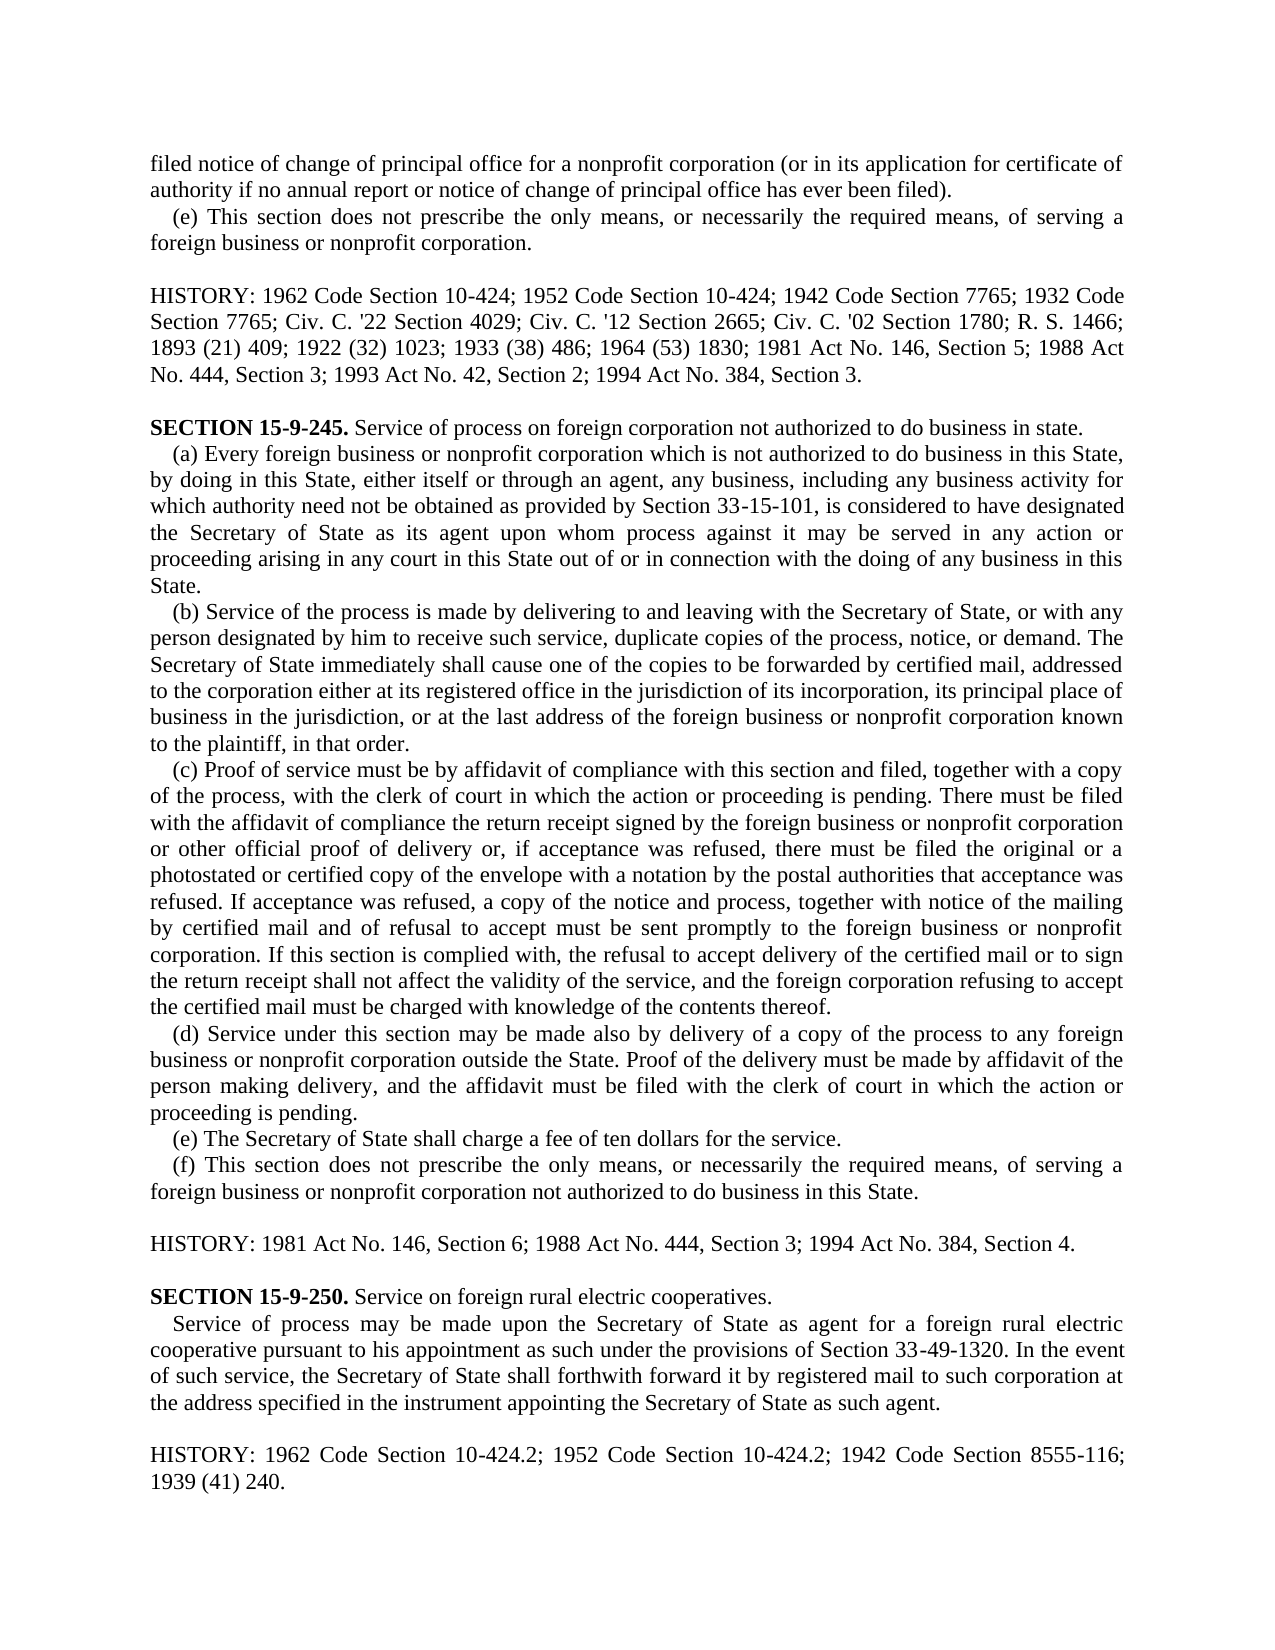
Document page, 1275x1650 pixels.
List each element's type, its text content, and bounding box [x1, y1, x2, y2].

text HISTORY: 1962 Code Section 10-424; 1952 Code Section 10-424; 1942 Code Section 7765; 1932 Code Section 7765; Civ. C. '22 Section 4029; Civ. C. '12 Section 2665; Civ. C. '02 Section 1780; R. S. 1466; 1893 (21) 409; 1922 (32) 1023; 1933 (38) 486; 1964 (53) 1830; 1981 Act No. 146, Section 5; 1988 Act No. 444, Section 3; 1993 Act No. 42, Section 2; 1994 Act No. 384, Section 3. [150, 282, 1125, 387]
text (b) Service of the process is made by delivering to and leaving with the Secretary of State, or with any person designated by him to receive such service, duplicate copies of the process, notice, or demand. The Secretary of State immediately shall cause one of the copies to be forwarded by certified mail, addressed to the corporation either at its registered office in the jurisdiction of its incorporation, its principal place of business in the jurisdiction, or at the last address of the foreign business or nonprofit corporation known to the plaintiff, in that order. [150, 598, 1125, 756]
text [150, 150, 1125, 203]
text (c) Proof of service must be by affidavit of compliance with this section and filed, together with a copy of the process, with the clerk of court in which the action or proceeding is pending. There must be filed with the affidavit of compliance the return receipt signed by the foreign business or nonprofit corporation or other official proof of delivery or, if acceptance was refused, there must be filed the original or a photostated or certified copy of the envelope with a notation by the postal authorities that acceptance was refused. If acceptance was refused, a copy of the notice and process, together with notice of the mailing by certified mail and of refusal to accept must be sent promptly to the foreign business or nonprofit corporation. If this section is complied with, the refusal to accept delivery of the certified mail or to sign the return receipt shall not affect the validity of the service, and the foreign corporation refusing to accept the certified mail must be charged with knowledge of the contents thereof. [150, 756, 1125, 1020]
text SECTION 15-9-245. Service of process on foreign corporation not authorized to do business in state. [150, 413, 1125, 440]
text (f) This section does not prescribe the only means, or necessarily the required means, of serving a foreign business or nonprofit corporation not authorized to do business in this State. [150, 1151, 1125, 1204]
text (e) The Secretary of State shall charge a fee of ten dollars for the service. [150, 1125, 1125, 1151]
text (e) This section does not prescribe the only means, or necessarily the required means, of serving a foreign business or nonprofit corporation. [150, 203, 1125, 255]
text HISTORY: 1962 Code Section 10-424.2; 1952 Code Section 10-424.2; 1942 Code Section 8555-116; 1939 (41) 240. [150, 1441, 1125, 1494]
text HISTORY: 1981 Act No. 146, Section 6; 1988 Act No. 444, Section 3; 1994 Act No. 384, Section 4. [150, 1231, 1125, 1257]
text (a) Every foreign business or nonprofit corporation which is not authorized to do business in this State, by doing in this State, either itself or through an agent, any business, including any business activity for which authority need not be obtained as provided by Section 33-15-101, is considered to have designated the Secretary of State as its agent upon whom process against it may be served in any action or proceeding arising in any court in this State out of or in connection with the doing of any business in this State. [150, 440, 1125, 598]
text Service of process may be made upon the Secretary of State as agent for a foreign rural electric cooperative pursuant to his appointment as such under the provisions of Section 33-49-1320. In the event of such service, the Secretary of State shall forthwith forward it by registered mail to such corporation at the address specified in the instrument appointing the Secretary of State as such agent. [150, 1309, 1125, 1415]
text SECTION 15-9-250. Service on foreign rural electric cooperatives. [150, 1283, 1125, 1309]
text (d) Service under this section may be made also by delivery of a copy of the process to any foreign business or nonprofit corporation outside the State. Proof of the delivery must be made by affidavit of the person making delivery, and the affidavit must be filed with the clerk of court in which the action or proceeding is pending. [150, 1020, 1125, 1125]
